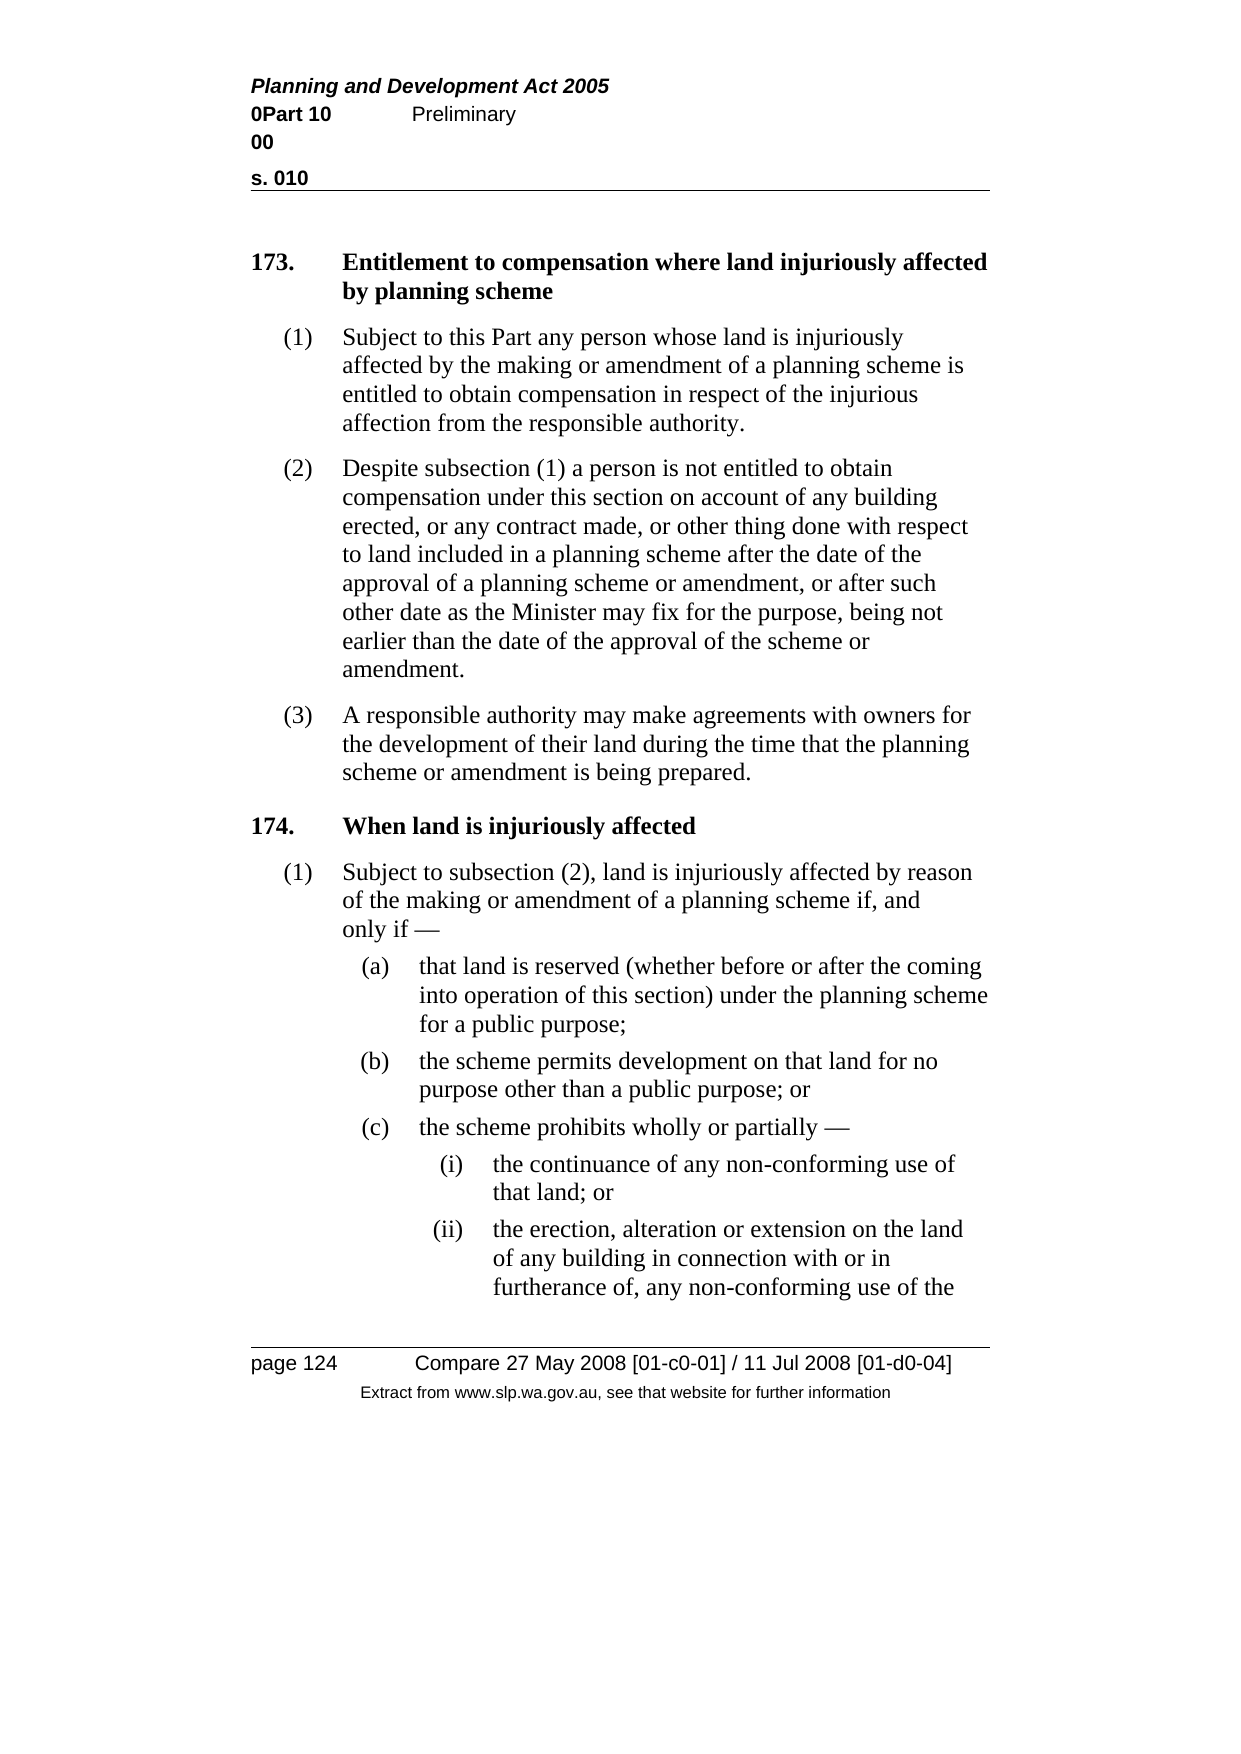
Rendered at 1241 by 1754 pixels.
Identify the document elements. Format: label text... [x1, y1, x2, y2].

text (i) the continuance of any non-conforming use of that land; or [251, 1149, 990, 1206]
text (3) A responsible authority may make agreements with owners for the development of their land during the time that the planning scheme or amendment is being prepared. [251, 700, 990, 786]
text (1) Subject to this Part any person whose land is injuriously affected by the making or amendment of a planning scheme is entitled to obtain compensation in respect of the injurious affection from the responsible authority. [251, 322, 990, 437]
text (a) that land is reserved (whether before or after the coming into operation of this section) under the planning scheme for a public purpose; [251, 951, 990, 1037]
text (1) Subject to subsection (2), land is injuriously affected by reason of the making or amendment of a planning scheme if, and only if — [251, 857, 990, 943]
subtitle 174. When land is injuriously affected [251, 811, 990, 840]
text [251, 1214, 990, 1301]
subtitle 173. Entitlement to compensation where land injuriously affected by planning scheme [251, 247, 990, 305]
text (b) the scheme permits development on that land for no purpose other than a public purpose; or [251, 1046, 990, 1103]
text (2) Despite subsection (1) a person is not entitled to obtain compensation under this section on account of any building erected, or any contract made, or other thing done with respect to land included in a planning scheme after the date of the approval of a planning scheme or amendment, or after such other date as the Minister may fix for the purpose, being not earlier than the date of the approval of the scheme or amendment. [251, 453, 990, 683]
text (c) the scheme prohibits wholly or partially — [251, 1112, 990, 1140]
